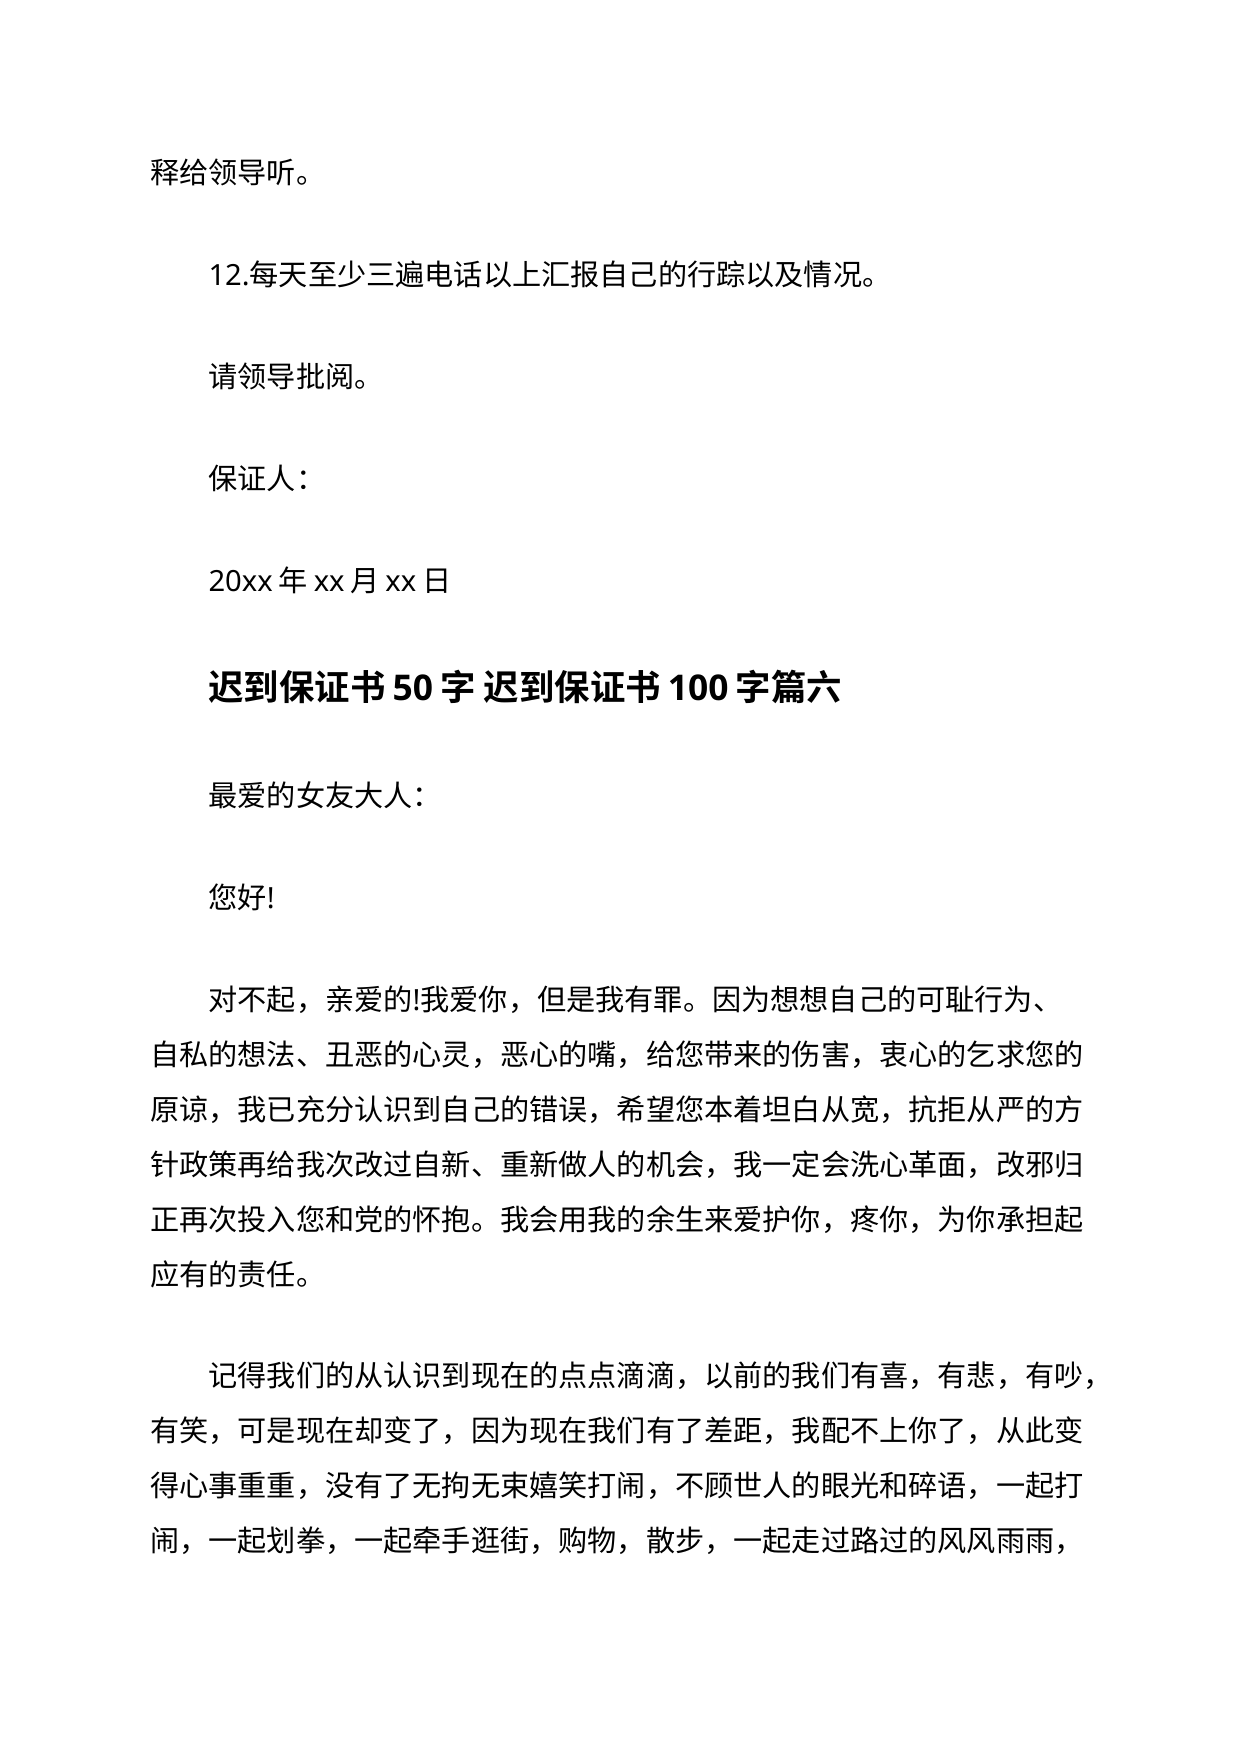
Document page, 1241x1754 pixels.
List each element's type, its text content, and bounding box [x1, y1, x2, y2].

text 保证人： [150, 456, 1090, 498]
text 12.每天至少三遍电话以上汇报自己的行踪以及情况。 [150, 252, 1090, 294]
text 您好! [150, 874, 1090, 917]
text 20xx年xx月xx日 [150, 557, 1090, 600]
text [150, 150, 1090, 192]
text 请领导批阅。 [150, 354, 1090, 396]
text 迟到保证书50字 迟到保证书100字篇六 [150, 659, 1090, 711]
text 最爱的女友大人： [150, 773, 1090, 815]
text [150, 1353, 1090, 1560]
text 对不起，亲爱的!我爱你，但是我有罪。因为想想自己的可耻行为、自私的想法、丑恶的心灵，恶心的嘴，给您带来的伤害，衷心的乞求您的原谅，我已充分认识到自己的错误，希望您本着坦白从宽，抗拒从严的方针政策再给我次改过自新、重新做人的机会，我一定会洗心革面，改邪归正再次投入您和党的怀抱。我会用我的余生来爱护你，疼你，为你承担起应有的责任。 [150, 977, 1090, 1293]
